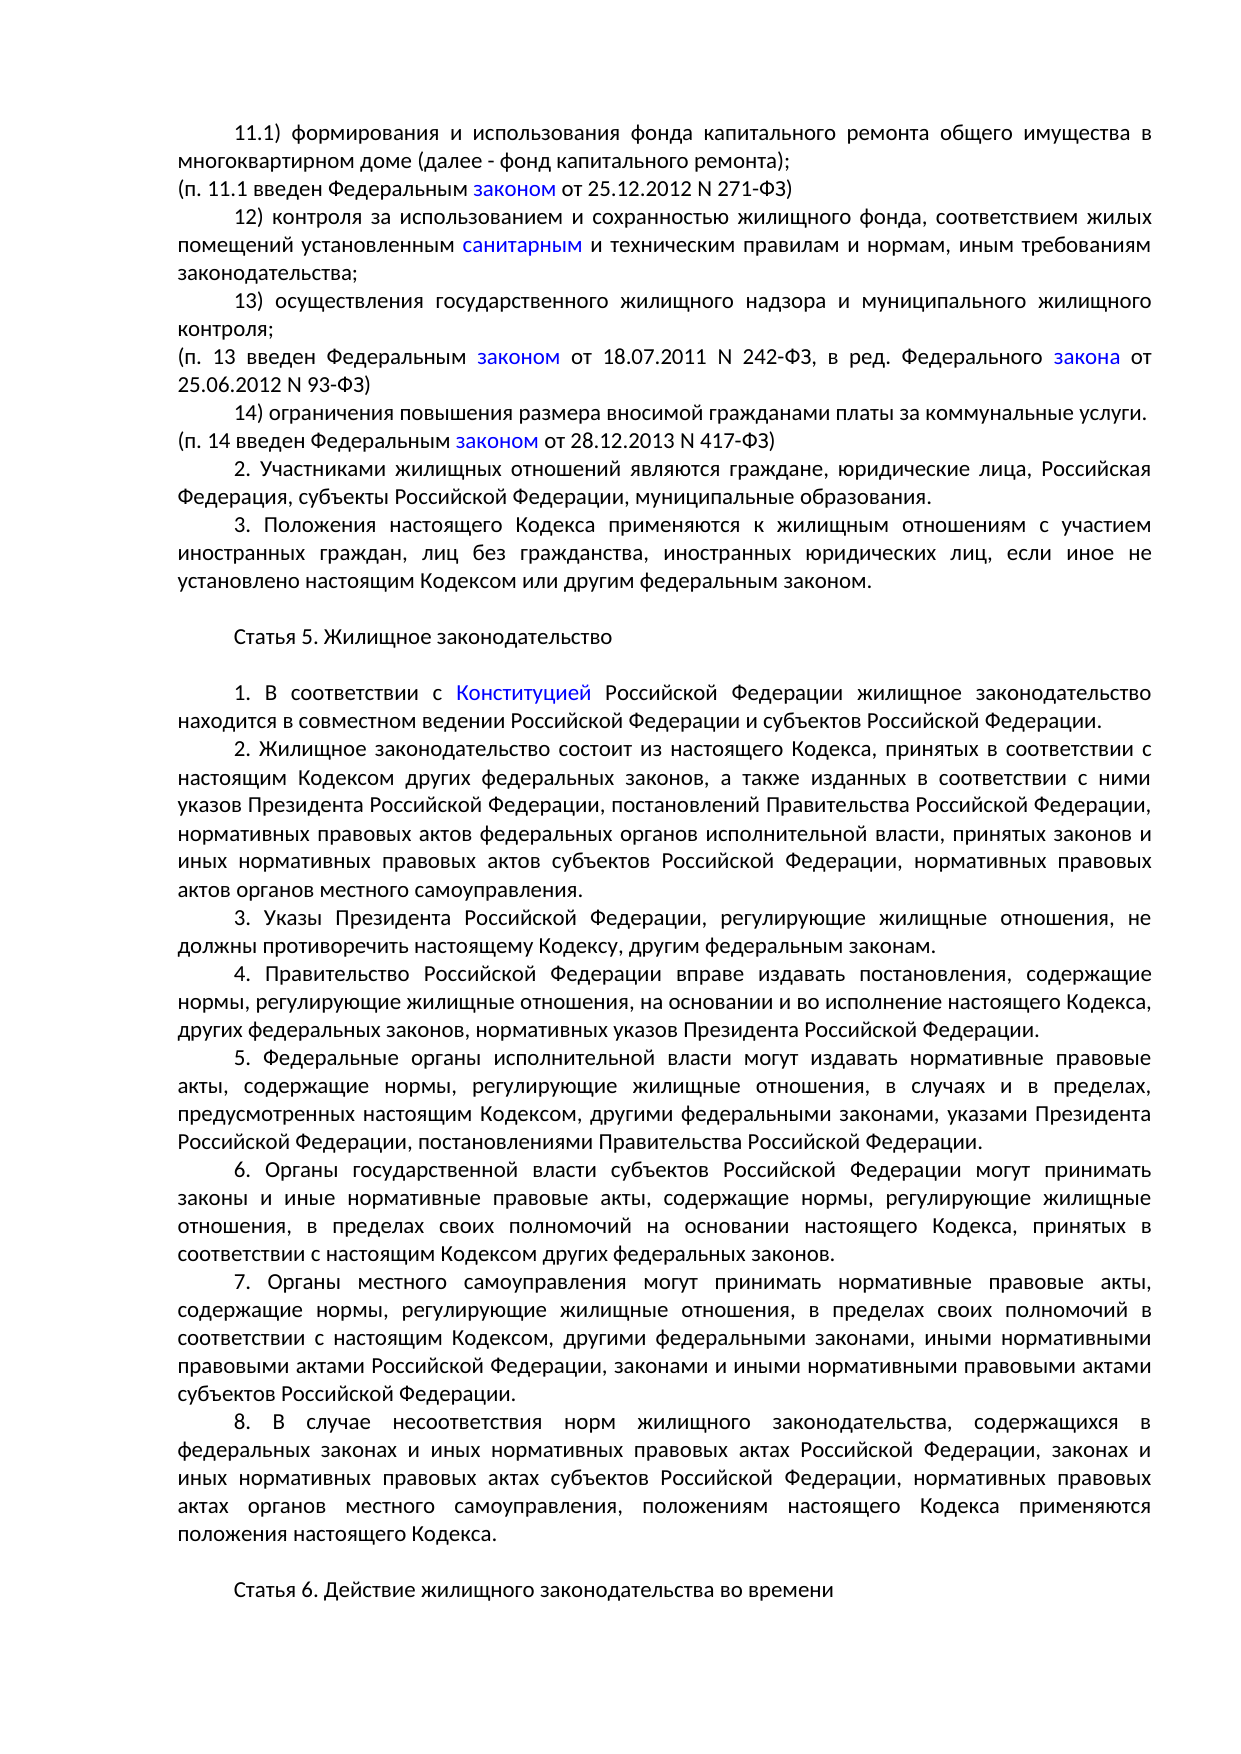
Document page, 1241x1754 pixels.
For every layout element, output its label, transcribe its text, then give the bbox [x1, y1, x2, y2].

text 11.1) формирования и использования фонда капитального ремонта общего имущества в многоквартирном доме (далее - фонд капитального ремонта); [177, 118, 1152, 174]
text 3. Положения настоящего Кодекса применяются к жилищным отношениям с участием иностранных граждан, лиц без гражданства, иностранных юридических лиц, если иное не установлено настоящим Кодексом или другим федеральным законом. [177, 510, 1152, 594]
text 5. Федеральные органы исполнительной власти могут издавать нормативные правовые акты, содержащие нормы, регулирующие жилищные отношения, в случаях и в пределах, предусмотренных настоящим Кодексом, другими федеральными законами, указами Президента Российской Федерации, постановлениями Правительства Российской Федерации. [177, 1043, 1152, 1155]
text 13) осуществления государственного жилищного надзора и муниципального жилищного контроля; [177, 286, 1152, 342]
text 2. Жилищное законодательство состоит из настоящего Кодекса, принятых в соответствии с настоящим Кодексом других федеральных законов, а также изданных в соответствии с ними указов Президента Российской Федерации, постановлений Правительства Российской Федерации, нормативных правовых актов федеральных органов исполнительной власти, принятых законов и иных нормативных правовых актов субъектов Российской Федерации, нормативных правовых актов органов местного самоуправления. [177, 734, 1152, 903]
text (п. 11.1 введен Федеральным законом от 25.12.2012 N 271-ФЗ) [177, 174, 1152, 202]
text 6. Органы государственной власти субъектов Российской Федерации могут принимать законы и иные нормативные правовые акты, содержащие нормы, регулирующие жилищные отношения, в пределах своих полномочий на основании настоящего Кодекса, принятых в соответствии с настоящим Кодексом других федеральных законов. [177, 1155, 1152, 1267]
text 12) контроля за использованием и сохранностью жилищного фонда, соответствием жилых помещений установленным санитарным и техническим правилам и нормам, иным требованиям законодательства; [177, 202, 1152, 286]
text Статья 6. Действие жилищного законодательства во времени [177, 1575, 1152, 1603]
text (п. 13 введен Федеральным законом от 18.07.2011 N 242-ФЗ, в ред. Федерального закона от 25.06.2012 N 93-ФЗ) [177, 342, 1152, 398]
text 3. Указы Президента Российской Федерации, регулирующие жилищные отношения, не должны противоречить настоящему Кодексу, другим федеральным законам. [177, 903, 1152, 959]
text 4. Правительство Российской Федерации вправе издавать постановления, содержащие нормы, регулирующие жилищные отношения, на основании и во исполнение настоящего Кодекса, других федеральных законов, нормативных указов Президента Российской Федерации. [177, 959, 1152, 1043]
text 1. В соответствии с Конституцией Российской Федерации жилищное законодательство находится в совместном ведении Российской Федерации и субъектов Российской Федерации. [177, 678, 1152, 734]
text 14) ограничения повышения размера вносимой гражданами платы за коммунальные услуги. [177, 398, 1152, 426]
text (п. 14 введен Федеральным законом от 28.12.2013 N 417-ФЗ) [177, 426, 1152, 454]
text 7. Органы местного самоуправления могут принимать нормативные правовые акты, содержащие нормы, регулирующие жилищные отношения, в пределах своих полномочий в соответствии с настоящим Кодексом, другими федеральными законами, иными нормативными правовыми актами Российской Федерации, законами и иными нормативными правовыми актами субъектов Российской Федерации. [177, 1267, 1152, 1407]
text 2. Участниками жилищных отношений являются граждане, юридические лица, Российская Федерация, субъекты Российской Федерации, муниципальные образования. [177, 454, 1152, 510]
text 8. В случае несоответствия норм жилищного законодательства, содержащихся в федеральных законах и иных нормативных правовых актах Российской Федерации, законах и иных нормативных правовых актах субъектов Российской Федерации, нормативных правовых актах органов местного самоуправления, положениям настоящего Кодекса применяются положения настоящего Кодекса. [177, 1407, 1152, 1547]
text Статья 5. Жилищное законодательство [177, 622, 1152, 651]
